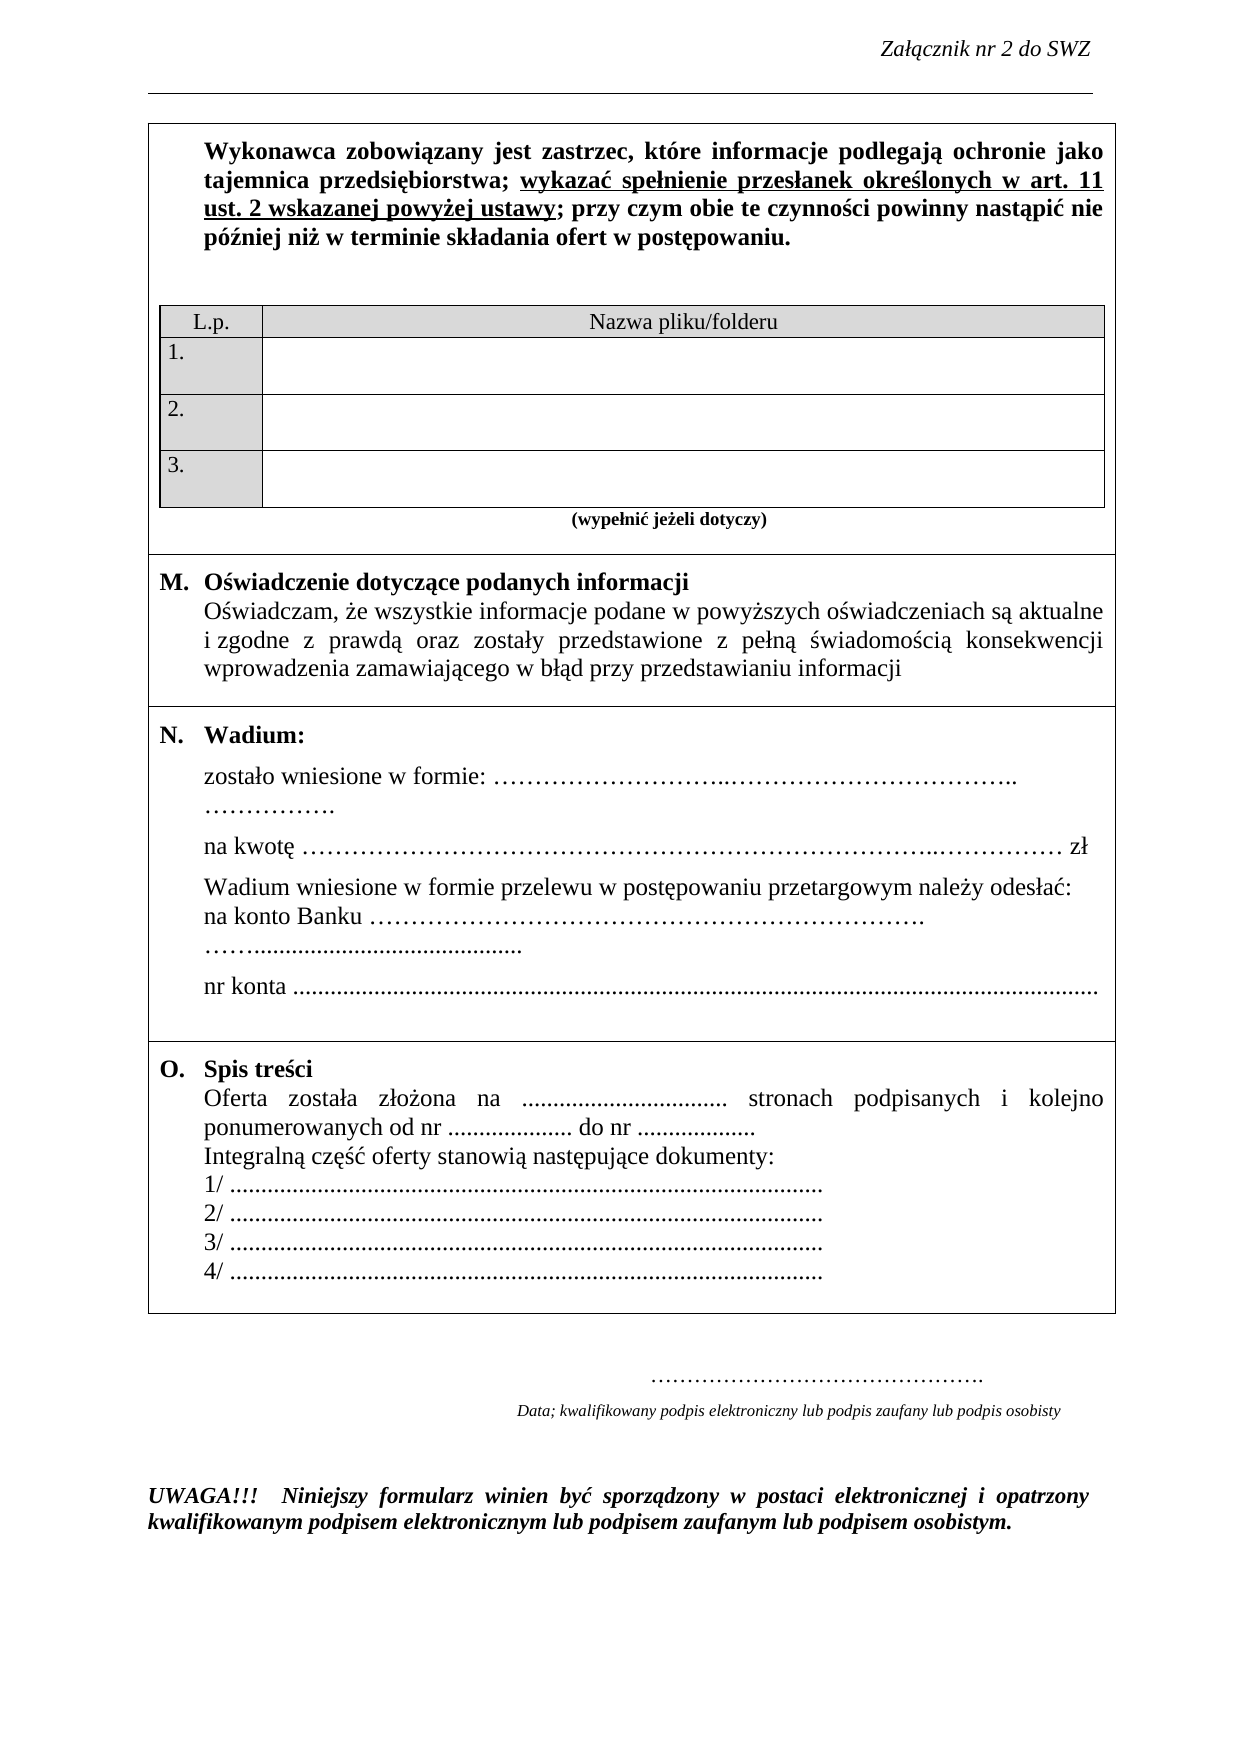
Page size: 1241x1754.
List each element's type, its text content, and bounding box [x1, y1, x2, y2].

table_cell Oświadczenie dotyczące podanych informacji Oświadczam, że wszystkie informacje podane w powyższych oświadczeniach są aktualne i zgodne z prawdą oraz zostały przedstawione z pełną świadomością konsekwencji wprowadzenia zamawiającego w błąd przy przedstawianiu informacji [149, 555, 1115, 706]
text ………………………………………. [148, 1362, 1093, 1388]
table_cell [149, 124, 1115, 554]
text Data; kwalifikowany podpis elektroniczny lub podpis zaufany lub podpis osobisty [148, 1400, 1093, 1419]
table_cell Wadium: zostało wniesione w formie: ………………………..……………………………..……………. na kwotę …………………………………………………………………..…………… zł Wadium wniesione w formie przelewu w postępowaniu przetargowym należy odesłać: na konto Banku ………………………………………………………….……........................................... nr konta ................................................................................................................................. [149, 707, 1115, 1041]
table_cell Spis treści Oferta została złożona na ................................. stronach podpisanych i kolejno ponumerowanych od nr .................... do nr ................... Integralną część oferty stanowią następujące dokumenty: 1/ ............................................................................................... 2/ ............................................................................................... 3/ ............................................................................................... 4/ ............................................................................................... [149, 1042, 1115, 1313]
text UWAGA!!! Niniejszy formularz winien być sporządzony w postaci elektronicznej i opatrzony kwalifikowanym podpisem elektronicznym lub podpisem zaufanym lub podpisem osobistym. [148, 1482, 1093, 1535]
